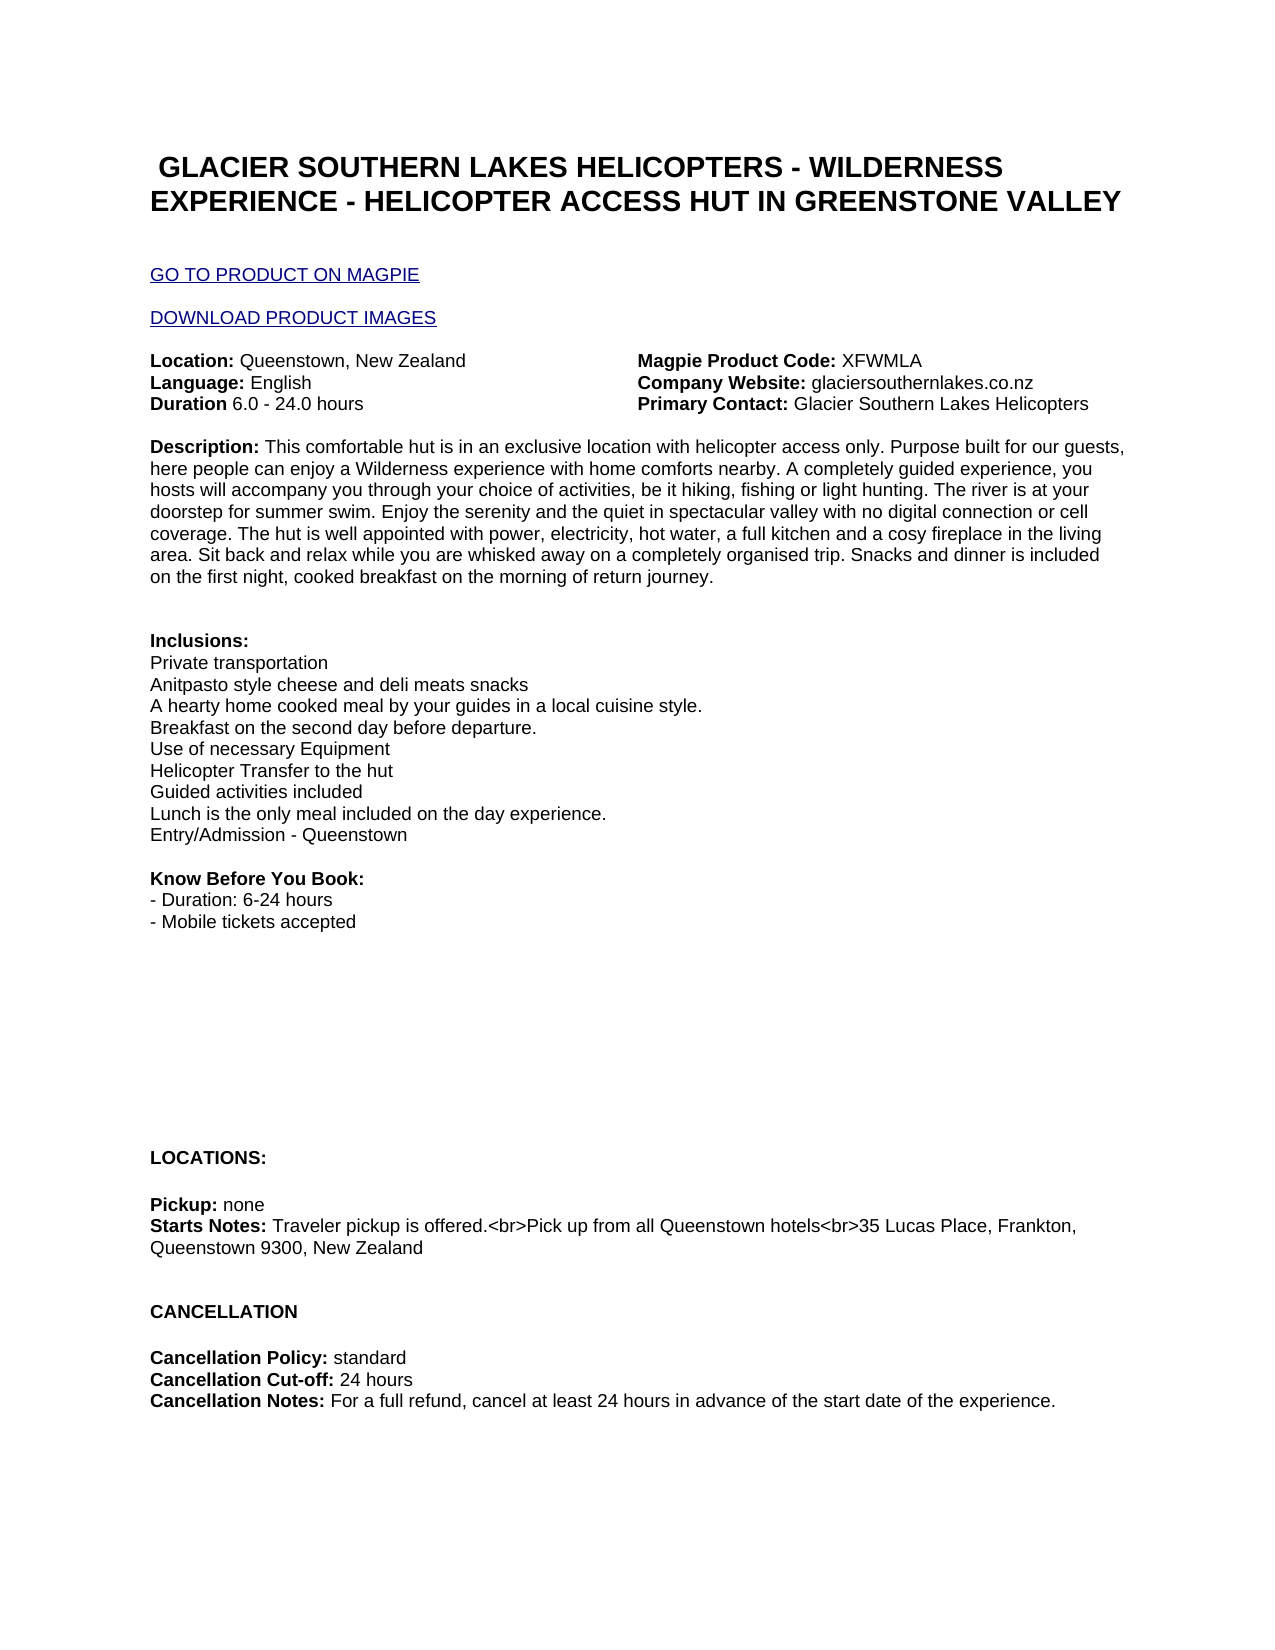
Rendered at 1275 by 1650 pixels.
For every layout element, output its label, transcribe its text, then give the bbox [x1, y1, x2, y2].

text Description: This comfortable hut is in an exclusive location with helicopter access only. Purpose built for our guests, here people can enjoy a Wilderness experience with home comforts nearby. A completely guided experience, you hosts will accompany you through your choice of activities, be it hiking, fishing or light hunting. The river is at your doorstep for summer swim. Enjoy the serenity and the quiet in spectacular valley with no digital connection or cell coverage. The hut is well appointed with power, electricity, hot water, a full kitchen and a cosy fireplace in the living area. Sit back and relax while you are whisked away on a completely organised trip. Snacks and dinner is included on the first night, cooked breakfast on the morning of return journey. [150, 436, 1125, 587]
text DOWNLOAD PRODUCT IMAGES [150, 307, 1125, 328]
text - Mobile tickets accepted [150, 911, 1125, 932]
text Private transportation [150, 652, 1125, 673]
table_header Location: Queenstown, New Zealand Language: English Duration 6.0 - 24.0 hours [139, 350, 626, 414]
text Helicopter Transfer to the hut [150, 759, 1125, 781]
text Cancellation Cut-off: 24 hours [150, 1368, 1125, 1390]
subtitle Glacier Southern Lakes Helicopters - Wilderness Experience - Helicopter Access Hut in Greenstone Valley [150, 150, 1125, 217]
text Lunch is the only meal included on the day experience. [150, 803, 1125, 824]
table_header Magpie Product Code: XFWMLA Company Website: glaciersouthernlakes.co.nz Primary Contact: Glacier Southern Lakes Helicopters [626, 350, 1114, 414]
subtitle Locations: [150, 1147, 1125, 1168]
text Starts Notes: Traveler pickup is offered.<br>Pick up from all Queenstown hotels<br>35 Lucas Place, Frankton, Queenstown 9300, New Zealand [150, 1215, 1125, 1258]
text Entry/Admission - Queenstown [150, 824, 1125, 846]
text GO TO PRODUCT ON MAGPIE [150, 264, 1125, 285]
text Use of necessary Equipment [150, 738, 1125, 759]
text - Duration: 6-24 hours [150, 889, 1125, 911]
text Cancellation Policy: standard [150, 1347, 1125, 1368]
text Guided activities included [150, 781, 1125, 803]
text Know Before You Book: [150, 867, 1125, 889]
text Cancellation Notes: For a full refund, cancel at least 24 hours in advance of the start date of the experience. [150, 1390, 1125, 1411]
text Inclusions: [150, 630, 1125, 652]
text Pickup: none [150, 1193, 1125, 1215]
text Breakfast on the second day before departure. [150, 716, 1125, 738]
text Anitpasto style cheese and deli meats snacks [150, 673, 1125, 695]
subtitle Cancellation [150, 1300, 1125, 1322]
text A hearty home cooked meal by your guides in a local cuisine style. [150, 695, 1125, 716]
